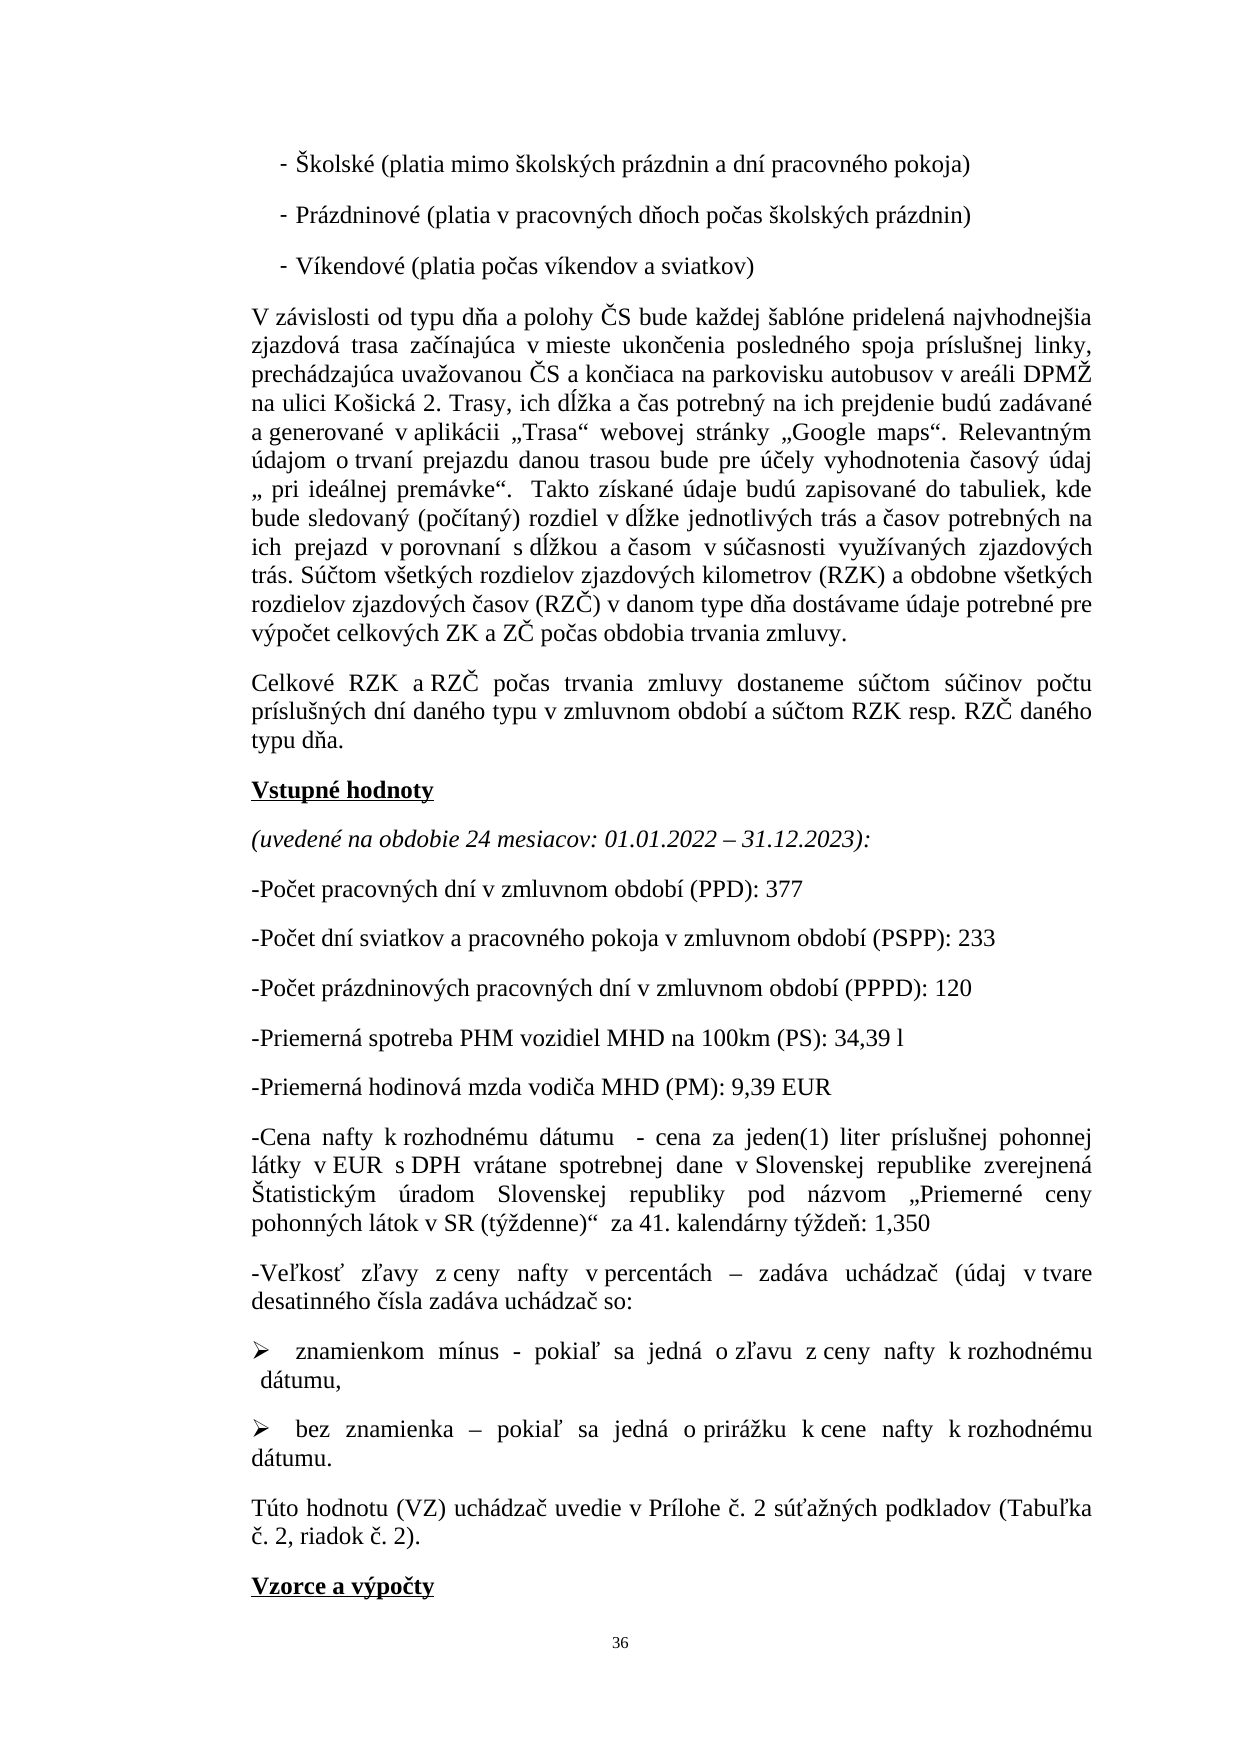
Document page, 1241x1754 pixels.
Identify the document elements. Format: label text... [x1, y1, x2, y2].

text -Počet dní sviatkov a pracovného pokoja v zmluvnom období (PSPP): 233 [251, 923, 1092, 952]
list znamienkom mínus - pokiaľ sa jedná o zľavu z ceny nafty k rozhodnému dátumu, [251, 1336, 1092, 1393]
text Celkové RZK a RZČ počas trvania zmluvy dostaneme súčtom súčinov počtu príslušných dní daného typu v zmluvnom období a súčtom RZK resp. RZČ daného typu dňa. [148, 668, 1092, 754]
text -Počet pracovných dní v zmluvnom období (PPD): 377 [251, 874, 1092, 903]
text -Počet prázdninových pracovných dní v zmluvnom období (PPPD): 120 [251, 973, 1092, 1002]
text (uvedené na obdobie 24 mesiacov: 01.01.2022 – 31.12.2023): [251, 824, 1092, 853]
text -Cena nafty k rozhodnému dátumu - cena za jeden(1) liter príslušnej pohonnej látky v EUR s DPH vrátane spotrebnej dane v Slovenskej republike zverejnená Štatistickým úradom Slovenskej republiky pod názvom „Priemerné ceny pohonných látok v SR (týždenne)“ za 41. kalendárny týždeň: 1,350 [251, 1122, 1092, 1237]
list Školské (platia mimo školských prázdnin a dní pracovného pokoja) [251, 148, 1092, 178]
text Túto hodnotu (VZ) uchádzač uvedie v Prílohe č. 2 súťažných podkladov (Tabuľka č. 2, riadok č. 2). [251, 1493, 1092, 1550]
list Prázdninové (platia v pracovných dňoch počas školských prázdnin) [251, 199, 1092, 229]
text Vstupné hodnoty [148, 775, 1092, 803]
text Vzorce a výpočty [148, 1571, 1092, 1600]
list bez znamienka – pokiaľ sa jedná o prirážku k cene nafty k rozhodnému dátumu. [251, 1414, 1092, 1472]
text -Veľkosť zľavy z ceny nafty v percentách – zadáva uchádzač (údaj v tvare desatinného čísla zadáva uchádzač so: [251, 1258, 1092, 1315]
list Víkendové (platia počas víkendov a sviatkov) [251, 250, 1092, 281]
text -Priemerná spotreba PHM vozidiel MHD na 100km (PS): 34,39 l [251, 1023, 1092, 1051]
text -Priemerná hodinová mzda vodiča MHD (PM): 9,39 EUR [251, 1072, 1092, 1101]
text V závislosti od typu dňa a polohy ČS bude každej šablóne pridelená najvhodnejšia zjazdová trasa začínajúca v mieste ukončenia posledného spoja príslušnej linky, prechádzajúca uvažovanou ČS a končiaca na parkovisku autobusov v areáli DPMŽ na ulici Košická 2. Trasy, ich dĺžka a čas potrebný na ich prejdenie budú zadávané a generované v aplikácii „Trasa“ webovej stránky „Google maps“. Relevantným údajom o trvaní prejazdu danou trasou bude pre účely vyhodnotenia časový údaj „ pri ideálnej premávke“. Takto získané údaje budú zapisované do tabuliek, kde bude sledovaný (počítaný) rozdiel v dĺžke jednotlivých trás a časov potrebných na ich prejazd v porovnaní s dĺžkou a časom v súčasnosti využívaných zjazdových trás. Súčtom všetkých rozdielov zjazdových kilometrov (RZK) a obdobne všetkých rozdielov zjazdových časov (RZČ) v danom type dňa dostávame údaje potrebné pre výpočet celkových ZK a ZČ počas obdobia trvania zmluvy. [148, 302, 1092, 647]
